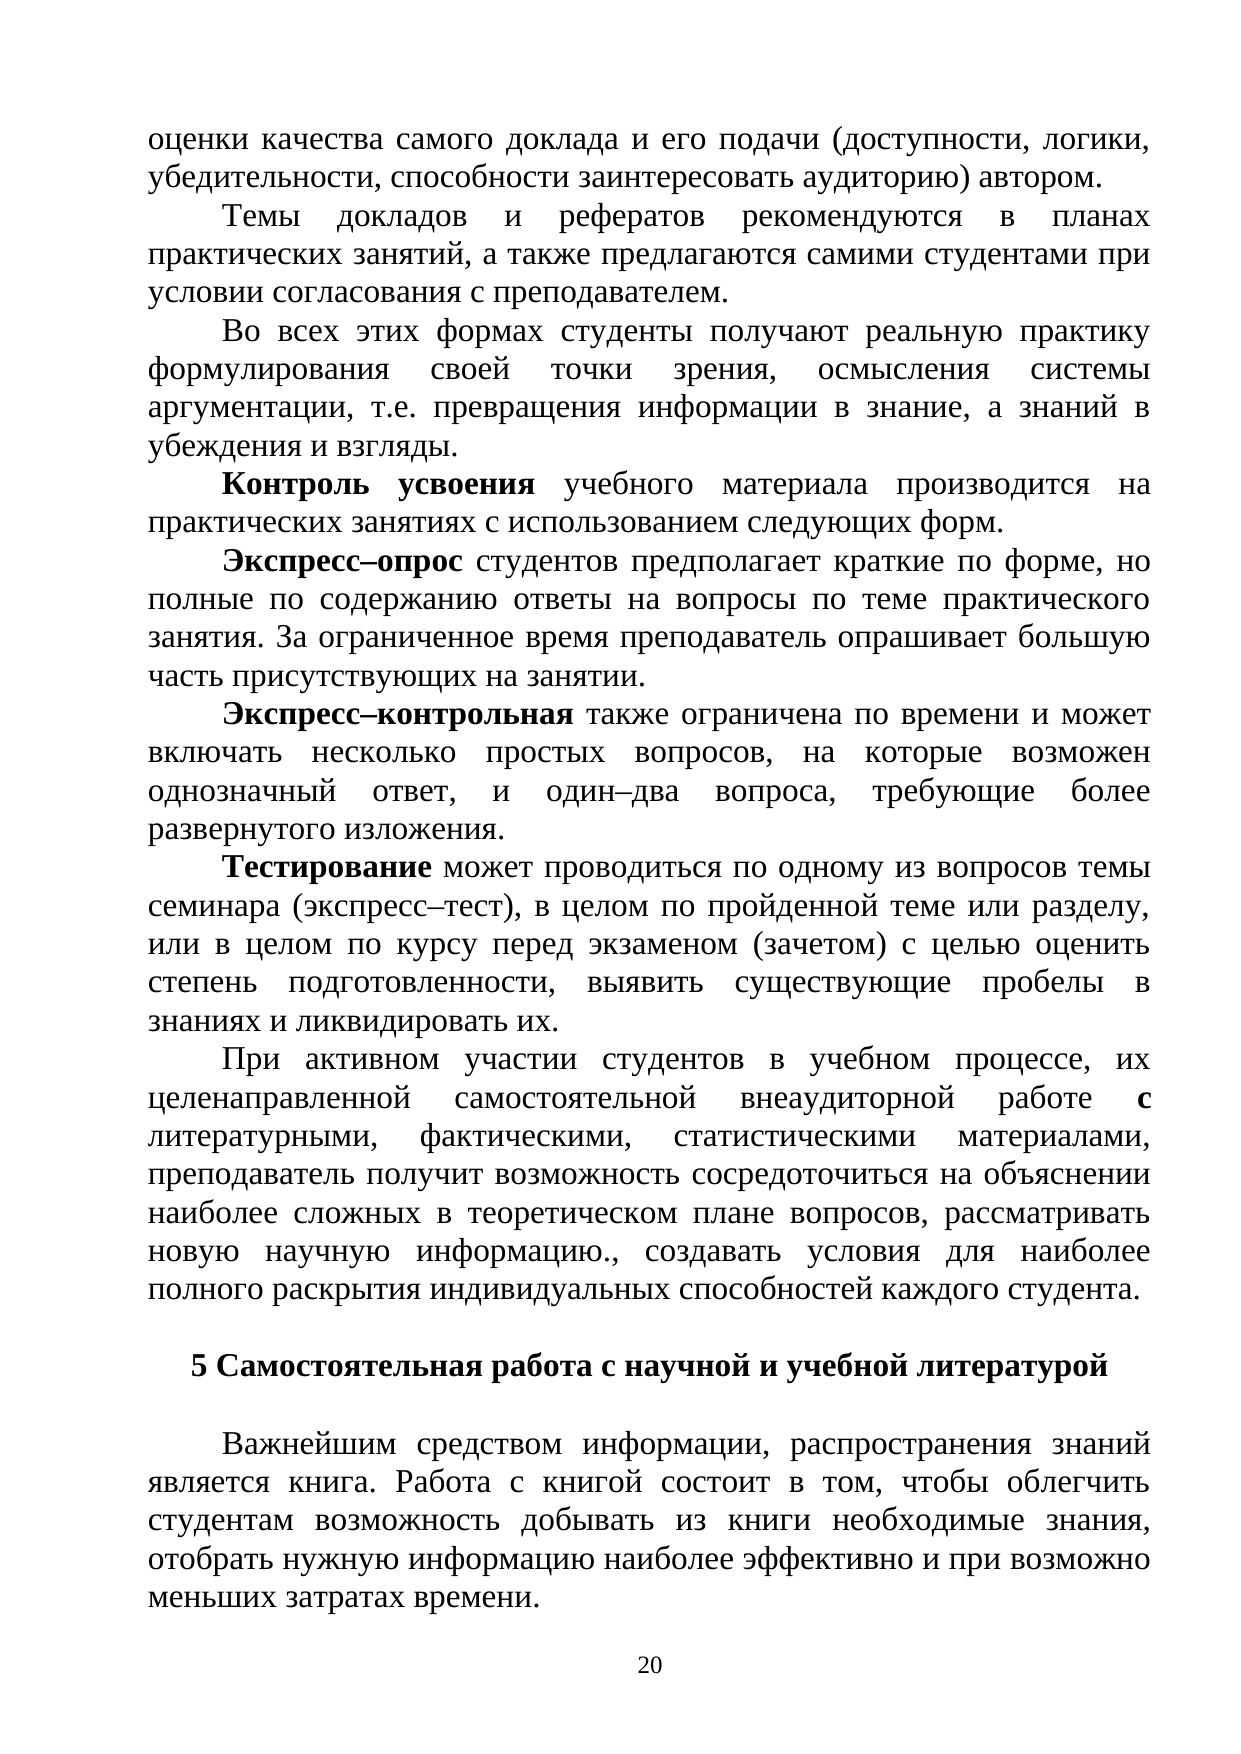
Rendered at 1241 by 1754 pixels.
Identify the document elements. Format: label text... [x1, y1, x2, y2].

text Экспресс–опрос студентов предполагает краткие по форме, но полные по содержанию ответы на вопросы по теме практического занятия. За ограниченное время преподаватель опрашивает большую часть присутствующих на занятии. [148, 540, 1152, 693]
text Тестирование может проводиться по одному из вопросов темы семинара (экспресс–тест), в целом по пройденной теме или разделу, или в целом по курсу перед экзаменом (зачетом) с целью оценить степень подготовленности, выявить существующие пробелы в знаниях и ликвидировать их. [148, 846, 1152, 1038]
text Экспресс–контрольная также ограничена по времени и может включать несколько простых вопросов, на которые возможен однозначный ответ, и один–два вопроса, требующие более развернутого изложения. [148, 693, 1152, 846]
text Контроль усвоения учебного материала производится на практических занятиях с использованием следующих форм. [148, 463, 1152, 540]
text Важнейшим средством информации, распространения знаний является книга. Работа с книгой состоит в том, чтобы облегчить студентам возможность добывать из книги необходимые знания, отобрать нужную информацию наиболее эффективно и при возможно меньших затратах времени. [148, 1423, 1152, 1615]
text Во всех этих формах студенты получают реальную практику формулирования своей точки зрения, осмысления системы аргументации, т.е. превращения информации в знание, а знаний в убеждения и взгляды. [148, 310, 1152, 463]
subtitle 5 Самостоятельная работа с научной и учебной литературой [148, 1345, 1152, 1384]
text Темы докладов и рефератов рекомендуются в планах практических занятий, а также предлагаются самими студентами при условии согласования с преподавателем. [148, 195, 1152, 310]
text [148, 118, 1152, 195]
text При активном участии студентов в учебном процессе, их целенаправленной самостоятельной внеаудиторной работе с литературными, фактическими, статистическими материалами, преподаватель получит возможность сосредоточиться на объяснении наиболее сложных в теоретическом плане вопросов, рассматривать новую научную информацию., создавать условия для наиболее полного раскрытия индивидуальных способностей каждого студента. [148, 1039, 1152, 1307]
